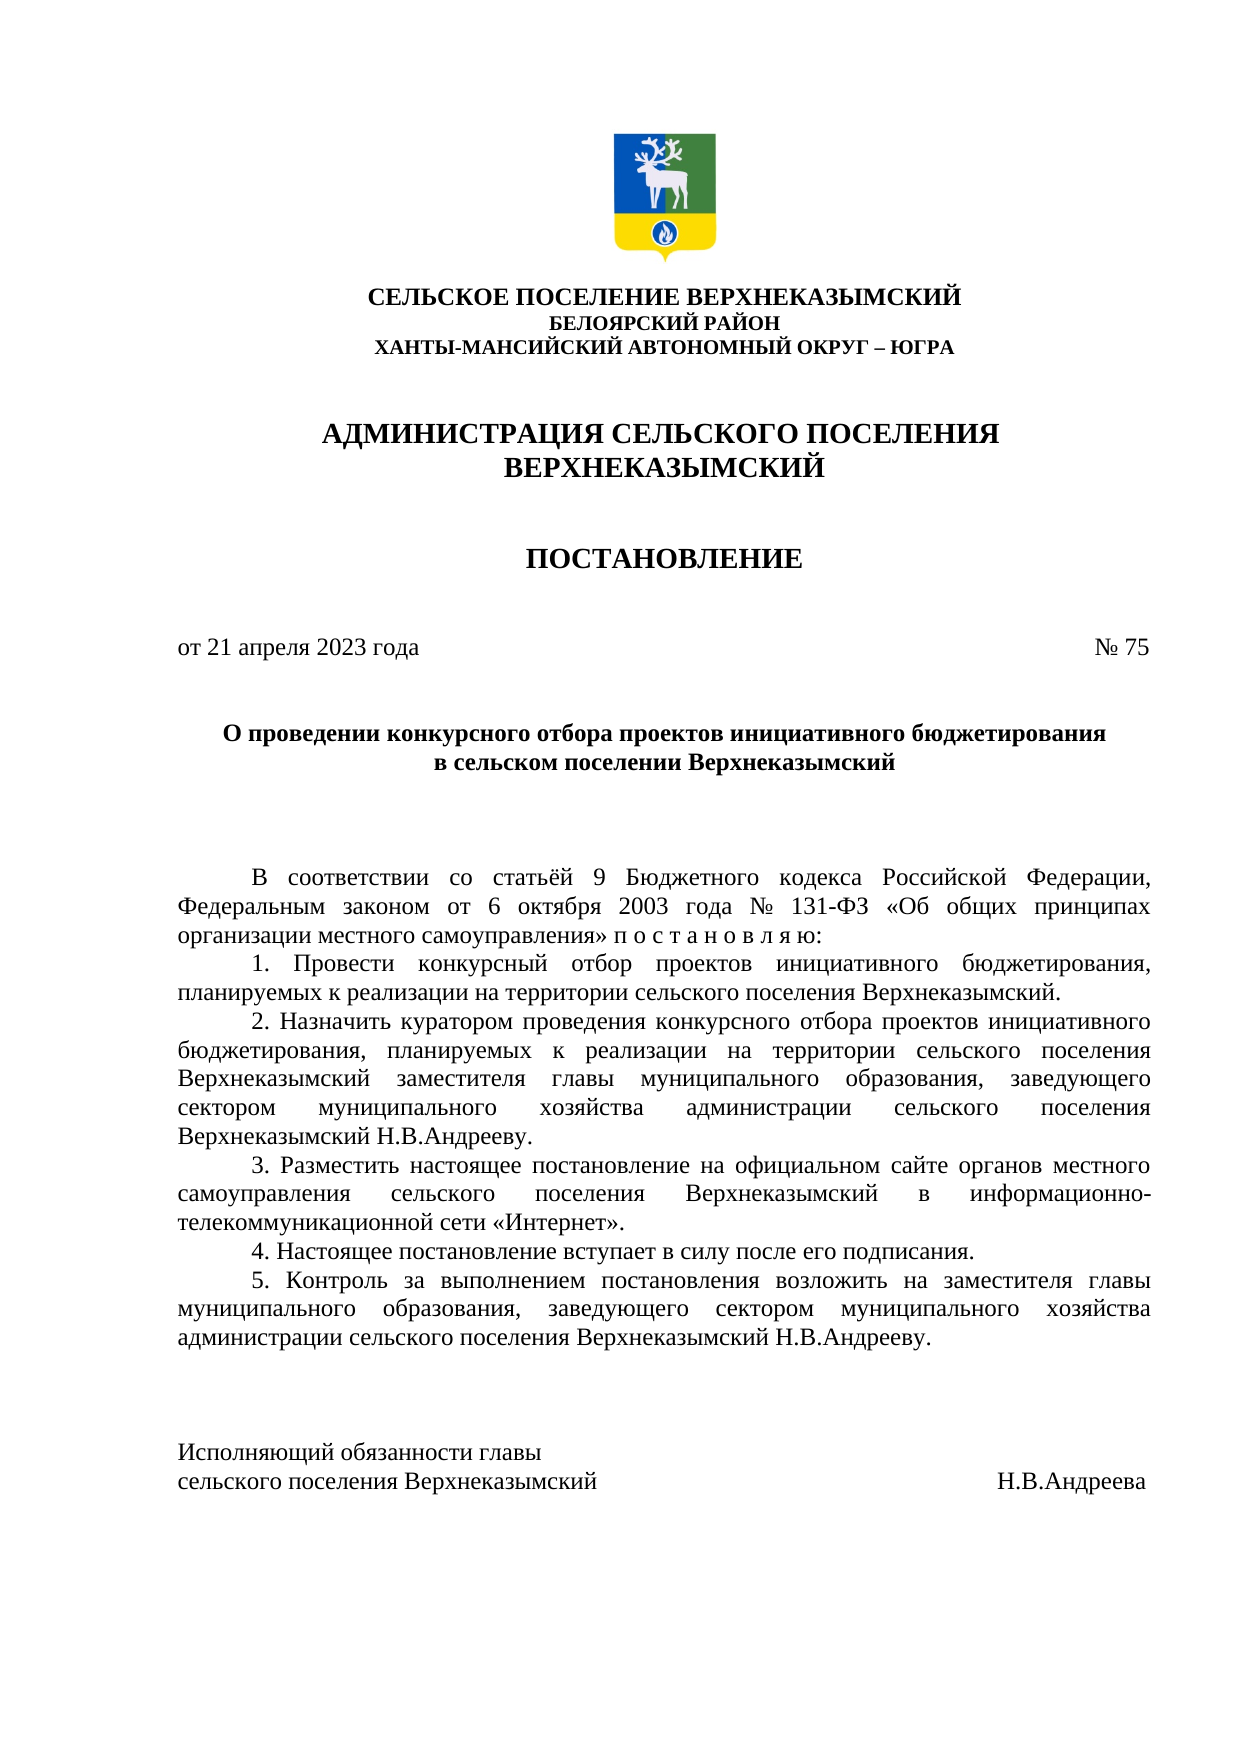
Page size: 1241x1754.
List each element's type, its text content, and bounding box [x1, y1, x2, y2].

text 1. Провести конкурсный отбор проектов инициативного бюджетирования, планируемых к реализации на территории сельского поселения Верхнеказымский. [177, 948, 1152, 1006]
subtitle ХАНТЫ-МАНСИЙСКИЙ АВТОНОМНЫЙ ОКРУГ – ЮГРА [177, 335, 1152, 359]
text от 21 апреля 2023 года № 75 [177, 632, 1152, 661]
picture [611, 118, 718, 264]
text 5. Контроль за выполнением постановления возложить на заместителя главы муниципального образования, заведующего сектором муниципального хозяйства администрации сельского поселения Верхнеказымский Н.В.Андрееву. [177, 1265, 1152, 1351]
subtitle АДМИНИСТРАЦИЯ СЕЛЬСКОГО ПОСЕЛЕНИЯ [177, 417, 1152, 450]
subtitle ПОСТАНОВЛЕНИЕ [177, 541, 1152, 575]
text СЕЛЬСКОЕ ПОСЕЛЕНИЕ ВЕРХНЕКАЗЫМСКИЙ [177, 282, 1152, 311]
text Исполняющий обязанности главы [177, 1437, 1152, 1466]
text О проведении конкурсного отбора проектов инициативного бюджетирования [177, 718, 1152, 747]
text В соответствии со статьёй 9 Бюджетного кодекса Российской Федерации, Федеральным законом от 6 октября 2003 года № 131-ФЗ «Об общих принципах организации местного самоуправления» п о с т а н о в л я ю: [177, 862, 1152, 948]
text 2. Назначить куратором проведения конкурсного отбора проектов инициативного бюджетирования, планируемых к реализации на территории сельского поселения Верхнеказымский заместителя главы муниципального образования, заведующего сектором муниципального хозяйства администрации сельского поселения Верхнеказымский Н.В.Андрееву. [177, 1006, 1152, 1150]
text в сельском поселении Верхнеказымский [177, 747, 1152, 776]
subtitle БЕЛОЯРСКИЙ РАЙОН [177, 311, 1152, 335]
text 3. Разместить настоящее постановление на официальном сайте органов местного самоуправления сельского поселения Верхнеказымский в информационно-телекоммуникационной сети «Интернет». [177, 1150, 1152, 1236]
text 4. Настоящее постановление вступает в силу после его подписания. [177, 1236, 1152, 1265]
text ВЕРХНЕКАЗЫМСКИЙ [177, 450, 1152, 484]
text сельского поселения Верхнеказымский Н.В.Андреева [177, 1466, 1152, 1495]
